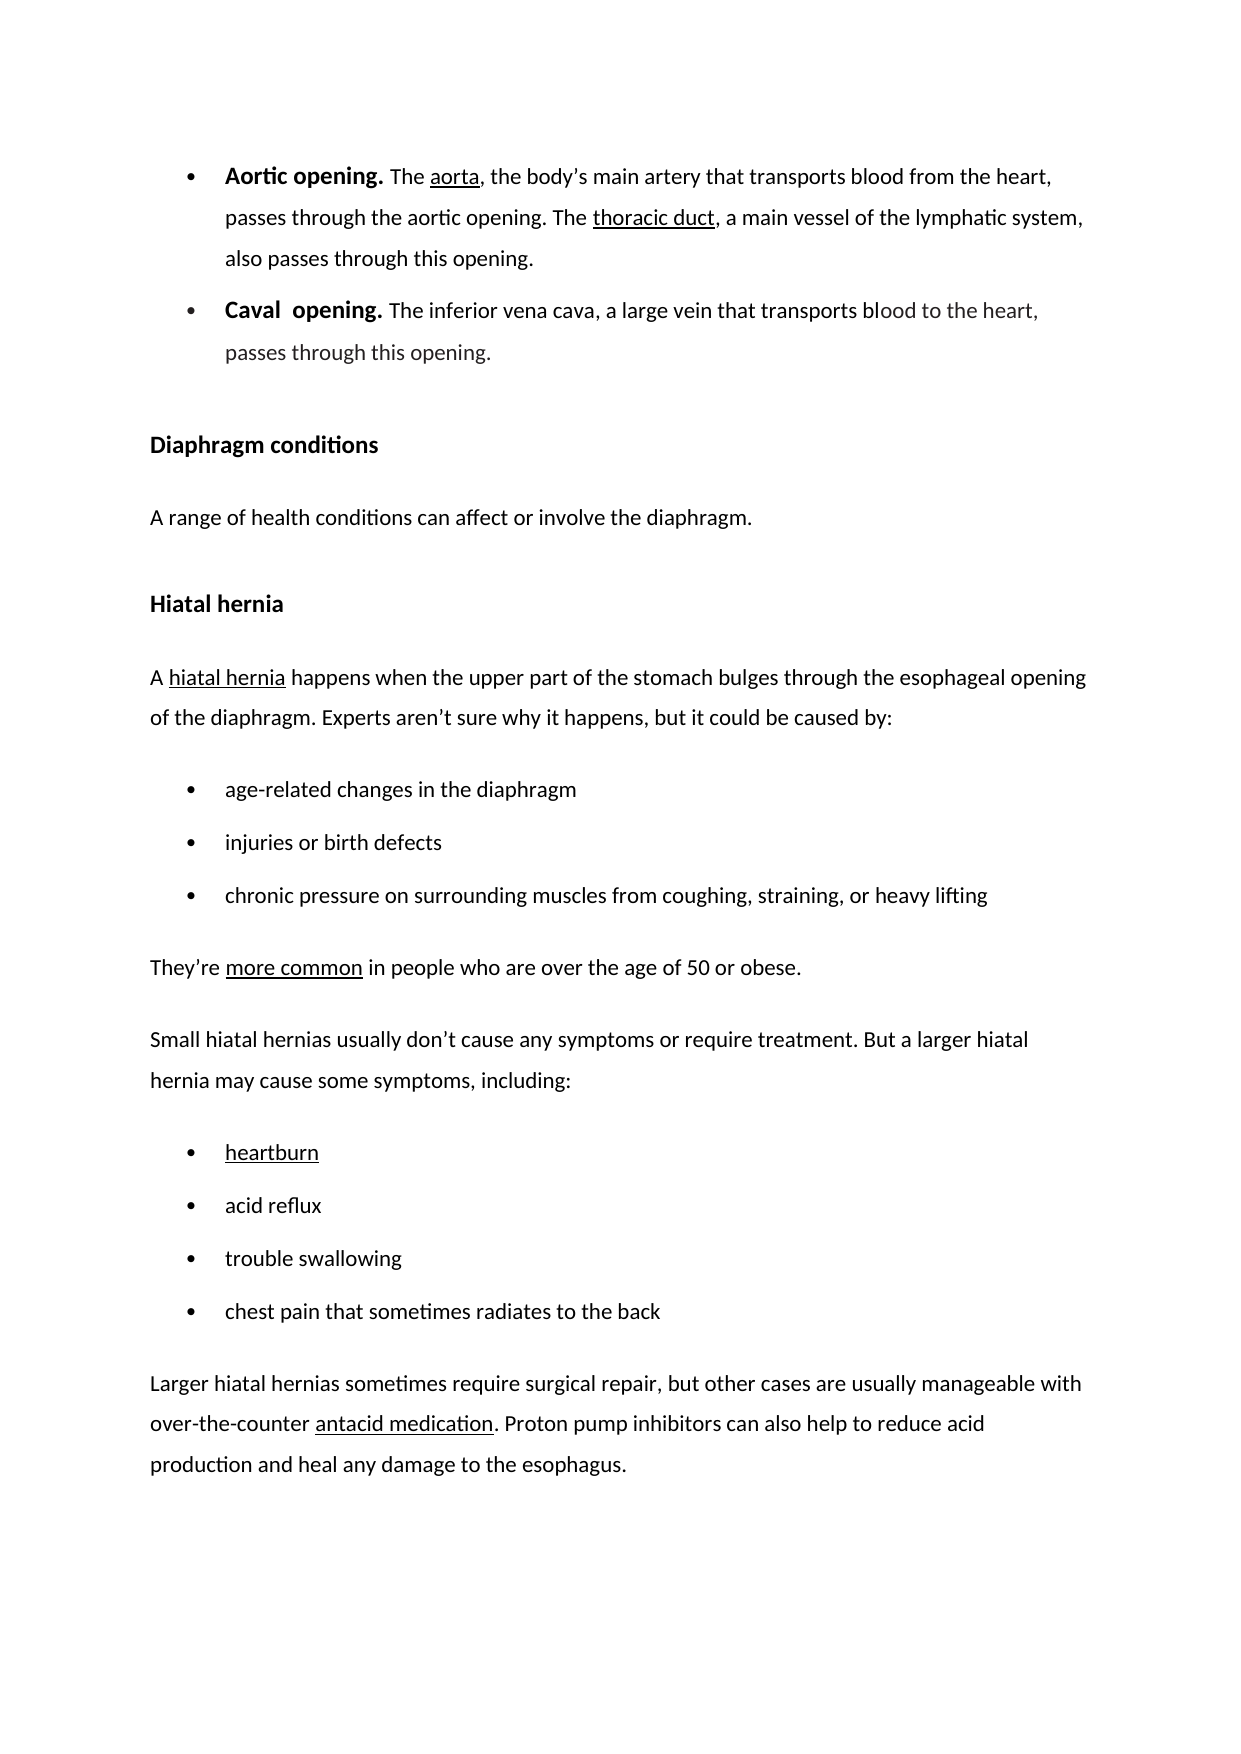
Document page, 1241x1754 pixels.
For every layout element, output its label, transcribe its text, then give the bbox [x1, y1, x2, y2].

text A range of health conditions can affect or involve the diaphragm. [150, 491, 1090, 531]
subtitle Hiatal hernia [150, 578, 1090, 619]
list trouble swallowing [187, 1231, 1090, 1272]
text Small hiatal hernias usually don’t cause any symptoms or require treatment. But a larger hiatal hernia may cause some symptoms, including: [150, 1012, 1090, 1094]
text Larger hiatal hernias sometimes require surgical repair, but other cases are usually manageable with over-the-counter antacid medication. Proton pump inhibitors can also help to reduce acid production and heal any damage to the esophagus. [150, 1356, 1090, 1478]
text A hiatal hernia happens when the upper part of the stomach bulges through the esophageal opening of the diaphragm. Experts aren’t sure why it happens, but it could be caused by: [150, 650, 1090, 731]
list injuries or birth defects [187, 816, 1090, 856]
list Aortic opening. The aorta, the body’s main artery that transports blood from the heart, passes through the aortic opening. The thoracic duct, a main vessel of the lymphatic system, also passes through this opening. [187, 150, 1090, 272]
list chronic pressure on surrounding muscles from coughing, straining, or heavy lifting [187, 869, 1090, 909]
text They’re more common in people who are over the age of 50 or obese. [150, 941, 1090, 981]
list age-related changes in the diaphragm [187, 762, 1090, 803]
list heartburn [187, 1125, 1090, 1166]
subtitle Diaphragm conditions [150, 412, 1090, 459]
list acid reflux [187, 1178, 1090, 1219]
list Caval opening. The inferior vena cava, a large vein that transports blood to the heart, passes through this opening. [187, 284, 1090, 366]
list chest pain that sometimes radiates to the back [187, 1284, 1090, 1325]
